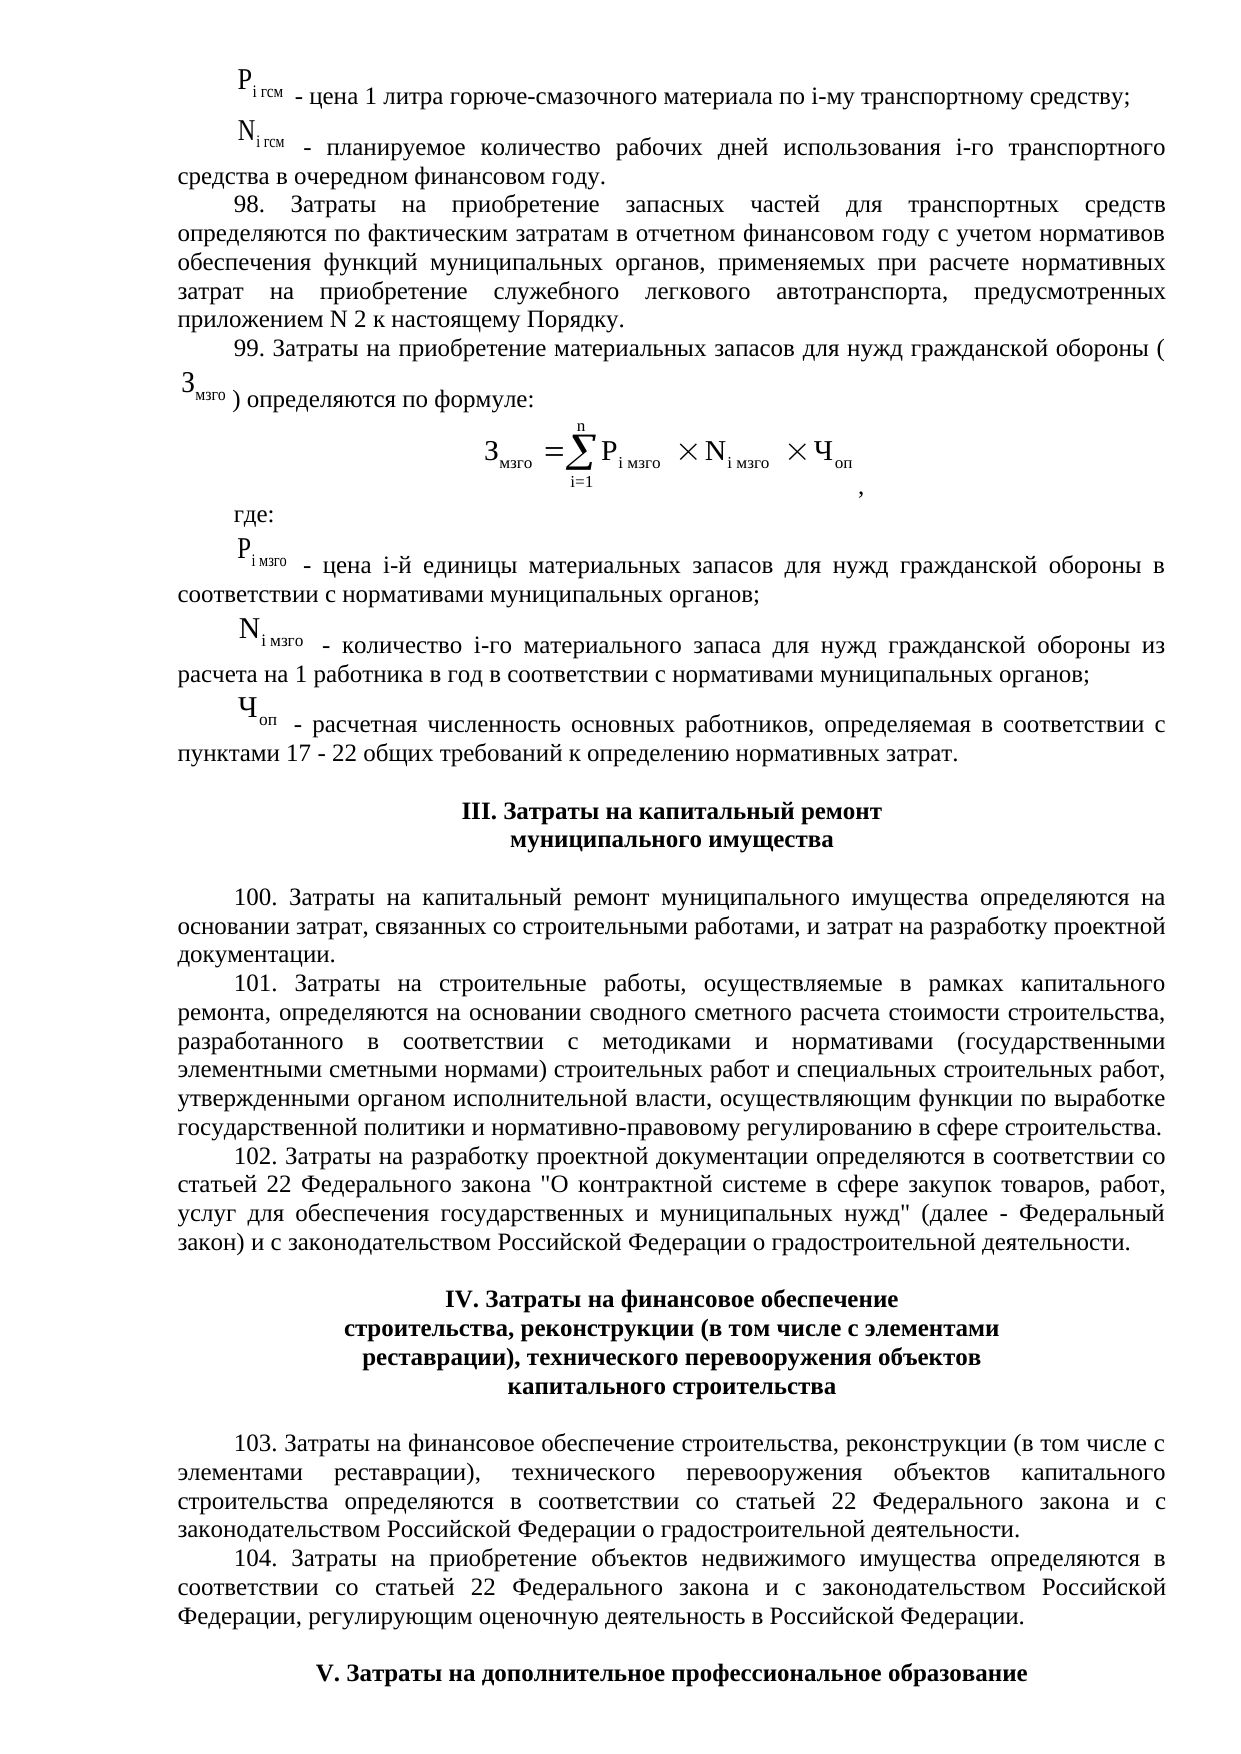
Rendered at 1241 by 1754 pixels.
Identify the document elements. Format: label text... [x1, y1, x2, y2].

text строительства, реконструкции (в том числе с элементами [177, 1313, 1166, 1342]
text IV. Затраты на финансовое обеспечение [177, 1284, 1166, 1313]
text - расчетная численность основных работников, определяемая в соответствии с пунктами 17 - 22 общих требований к определению нормативных затрат. [177, 687, 1166, 767]
text 98. Затраты на приобретение запасных частей для транспортных средств определяются по фактическим затратам в отчетном финансовом году с учетом нормативов обеспечения функций муниципальных органов, применяемых при расчете нормативных затрат на приобретение служебного легкового автотранспорта, предусмотренных приложением N 2 к настоящему Порядку. [177, 189, 1166, 333]
text - цена 1 литра горюче-смазочного материала по i-му транспортному средству; [177, 59, 1166, 110]
text , [177, 413, 1166, 499]
text 104. Затраты на приобретение объектов недвижимого имущества определяются в соответствии со статьей 22 Федерального закона и с законодательством Российской Федерации, регулирующим оценочную деятельность в Российской Федерации. [177, 1543, 1166, 1629]
text реставрации), технического перевооружения объектов [177, 1342, 1166, 1371]
text 103. Затраты на финансовое обеспечение строительства, реконструкции (в том числе с элементами реставрации), технического перевооружения объектов капитального строительства определяются в соответствии со статьей 22 Федерального закона и с законодательством Российской Федерации о градостроительной деятельности. [177, 1428, 1166, 1543]
text 102. Затраты на разработку проектной документации определяются в соответствии со статьей 22 Федерального закона "О контрактной системе в сфере закупок товаров, работ, услуг для обеспечения государственных и муниципальных нужд" (далее - Федеральный закон) и с законодательством Российской Федерации о градостроительной деятельности. [177, 1141, 1166, 1256]
text - планируемое количество рабочих дней использования i-го транспортного средства в очередном финансовом году. [177, 110, 1166, 189]
text капитального строительства [177, 1371, 1166, 1399]
text 100. Затраты на капитальный ремонт муниципального имущества определяются на основании затрат, связанных со строительными работами, и затрат на разработку проектной документации. [177, 882, 1166, 968]
text 99. Затраты на приобретение материальных запасов для нужд гражданской обороны () определяются по формуле: [177, 333, 1166, 413]
text V. Затраты на дополнительное профессиональное образование [177, 1658, 1166, 1687]
text - количество i-го материального запаса для нужд гражданской обороны из расчета на 1 работника в год в соответствии с нормативами муниципальных органов; [177, 608, 1166, 687]
text - цена i-й единицы материальных запасов для нужд гражданской обороны в соответствии с нормативами муниципальных органов; [177, 528, 1166, 608]
text 101. Затраты на строительные работы, осуществляемые в рамках капитального ремонта, определяются на основании сводного сметного расчета стоимости строительства, разработанного в соответствии с методиками и нормативами (государственными элементными сметными нормами) строительных работ и специальных строительных работ, утвержденными органом исполнительной власти, осуществляющим функции по выработке государственной политики и нормативно-правовому регулированию в сфере строительства. [177, 968, 1166, 1141]
text III. Затраты на капитальный ремонт [177, 796, 1166, 824]
text муниципального имущества [177, 824, 1166, 853]
text где: [177, 499, 1166, 528]
